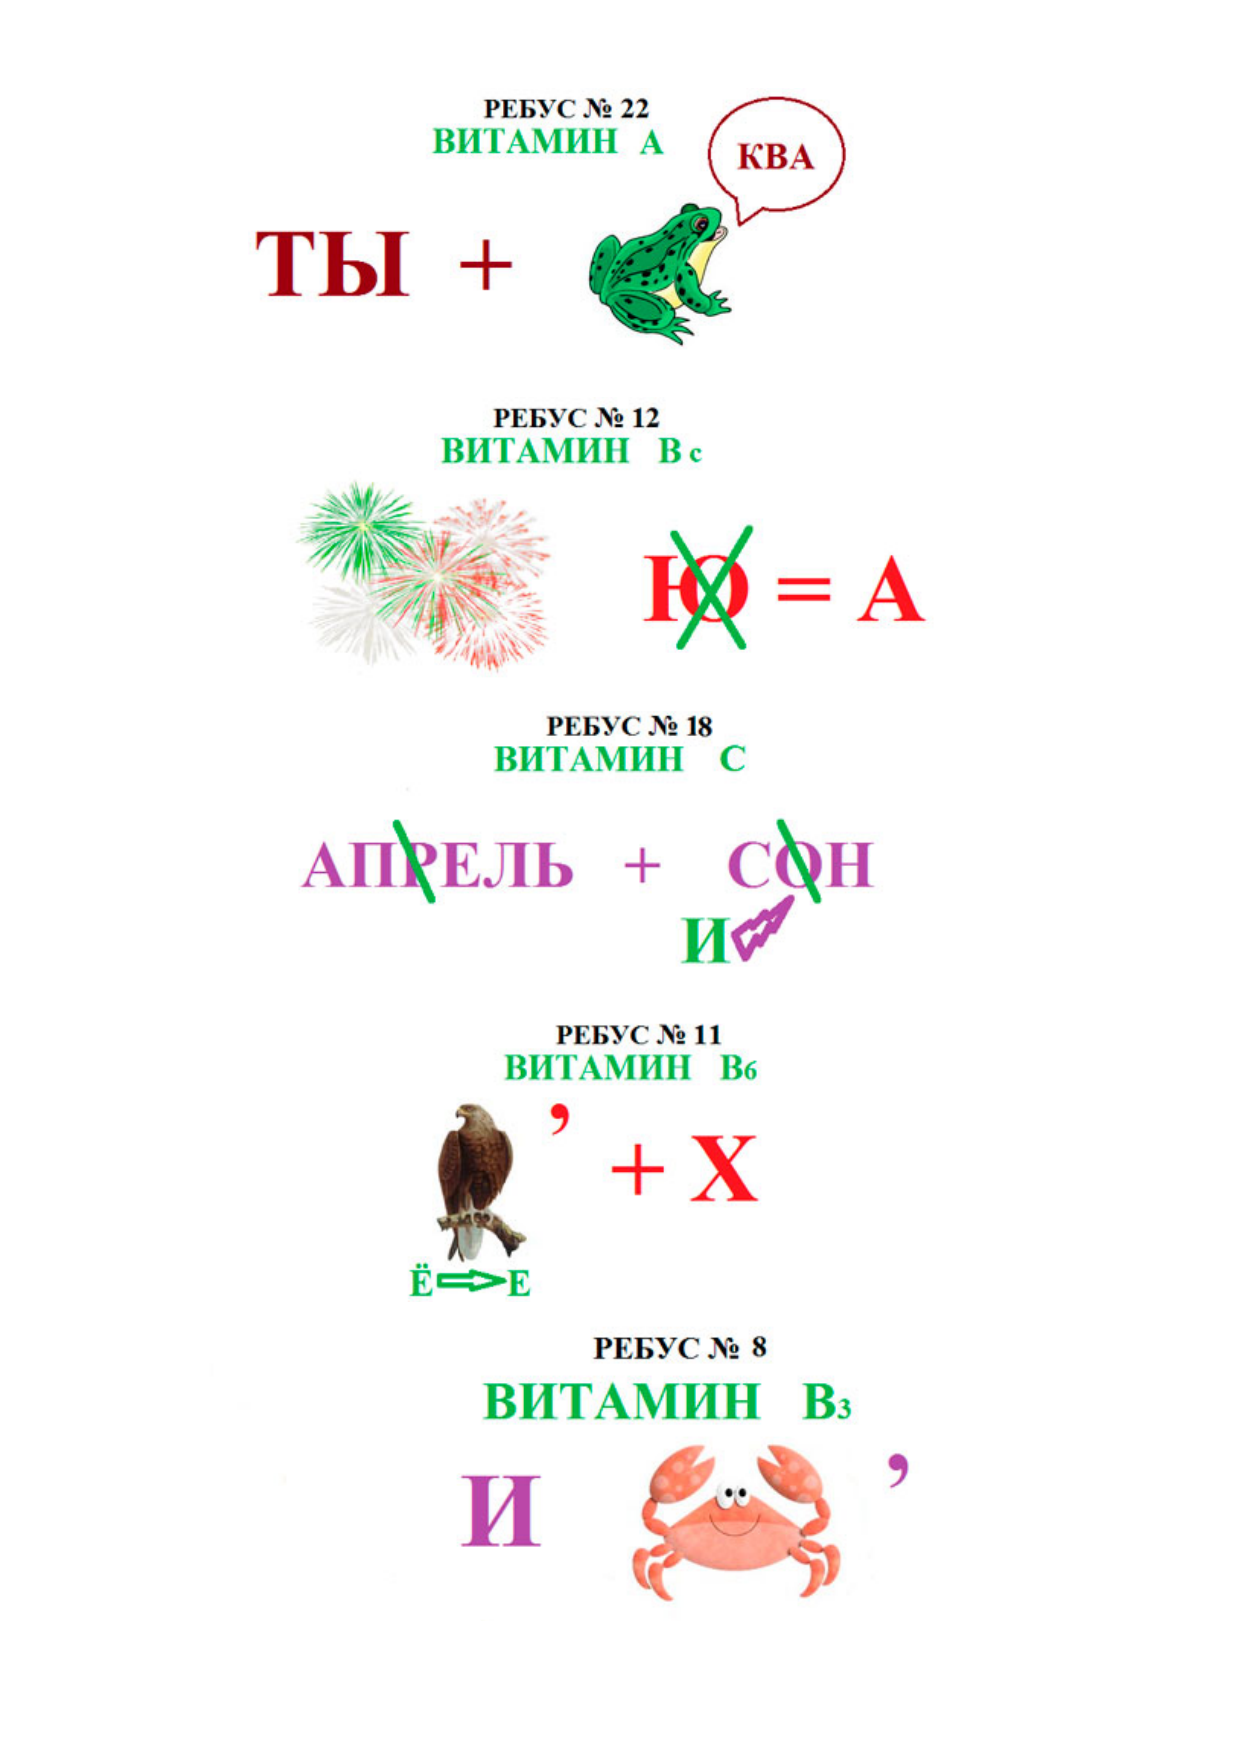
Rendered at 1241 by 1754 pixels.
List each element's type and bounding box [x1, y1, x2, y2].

picture [177, 711, 1151, 999]
picture [118, 397, 1092, 682]
picture [177, 1315, 1151, 1621]
picture [177, 1012, 1151, 1302]
picture [118, 88, 1067, 369]
